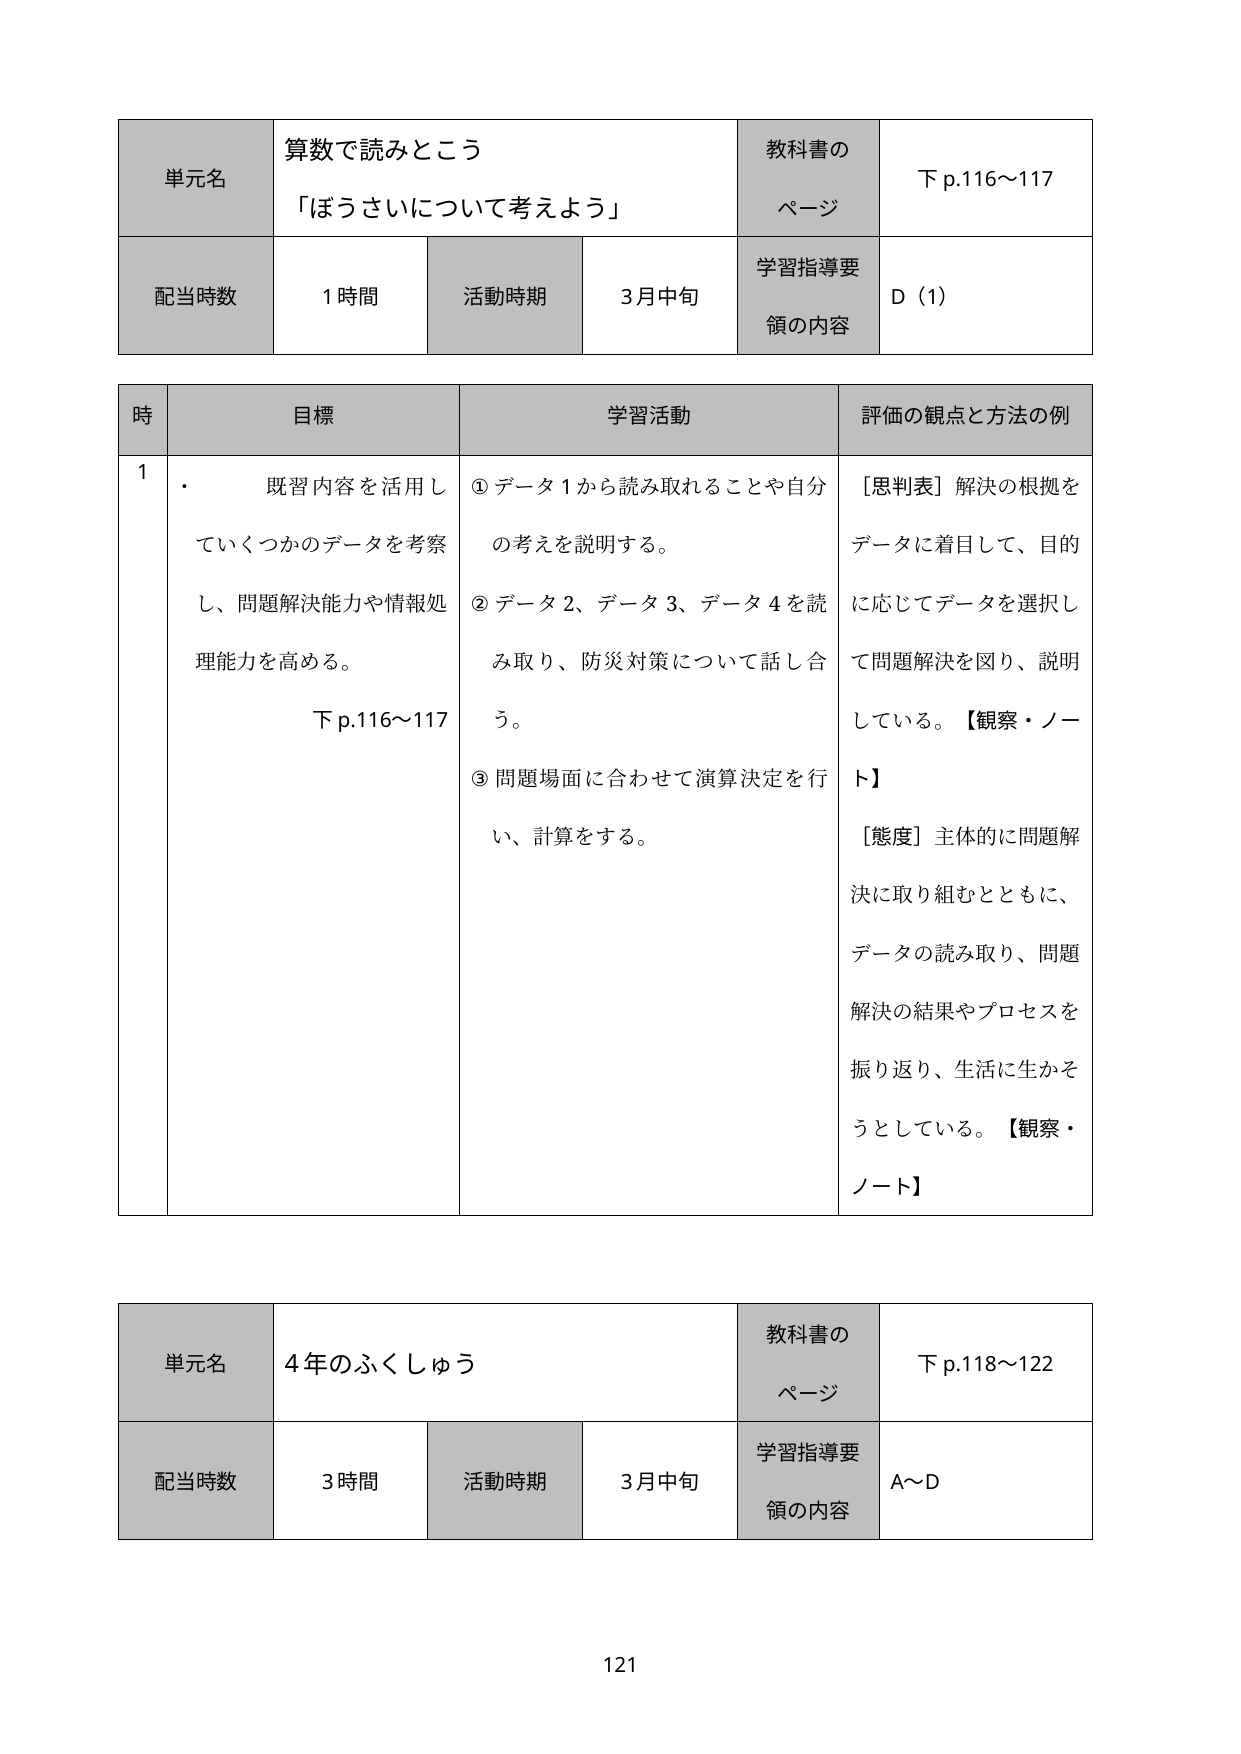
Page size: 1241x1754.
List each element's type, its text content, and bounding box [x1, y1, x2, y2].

table_header 4年のふくしゅう [274, 1304, 737, 1421]
table_cell 学習指導要領の内容 [738, 1422, 879, 1539]
table_header 算数で読みとこう 「ぼうさいについて考えよう」 [274, 120, 737, 236]
table_cell 学習指導要領の内容 [738, 237, 879, 354]
table_header 単元名 [119, 1304, 273, 1421]
table_header 教科書の ページ [738, 120, 879, 236]
table_header 単元名 [119, 120, 273, 236]
table_header 下p.118～122 [880, 1304, 1092, 1421]
table_header 学習活動 [460, 385, 838, 455]
table_cell 3月中旬 [583, 1422, 737, 1539]
table_cell 1時間 [274, 237, 427, 354]
table_cell 活動時期 [428, 237, 582, 354]
table_header 教科書の ページ [738, 1304, 879, 1421]
table_cell ［思判表］解決の根拠をデータに着目して、目的に応じてデータを選択して問題解決を図り、説明している。【観察・ノート】 ［態度］主体的に問題解決に取り組むとともに、データの読み取り、問題解決の結果やプロセスを振り返り、生活に生かそうとしている。【観察・ノート】 [839, 456, 1092, 1215]
table_cell A～D [880, 1422, 1092, 1539]
table_header 下p.116～117 [880, 120, 1092, 236]
table_cell ①データ1から読み取れることや自分の考えを説明する。 ②データ2、データ3、データ4を読み取り、防災対策について話し合う。 ③問題場面に合わせて演算決定を行い、計算をする。 [460, 456, 838, 1215]
table_cell D（1） [880, 237, 1092, 354]
table_cell 1 [119, 456, 167, 1215]
table_cell 3月中旬 [583, 237, 737, 354]
table_cell 既習内容を活用していくつかのデータを考察し、問題解決能力や情報処理能力を高める。 下p.116～117 [168, 456, 459, 1215]
table_cell 配当時数 [119, 1422, 273, 1539]
table_cell 3時間 [274, 1422, 427, 1539]
table_header 時 [119, 385, 167, 455]
table_cell 活動時期 [428, 1422, 582, 1539]
table_cell 配当時数 [119, 237, 273, 354]
table_header 目標 [168, 385, 459, 455]
table_header 評価の観点と方法の例 [839, 385, 1092, 455]
